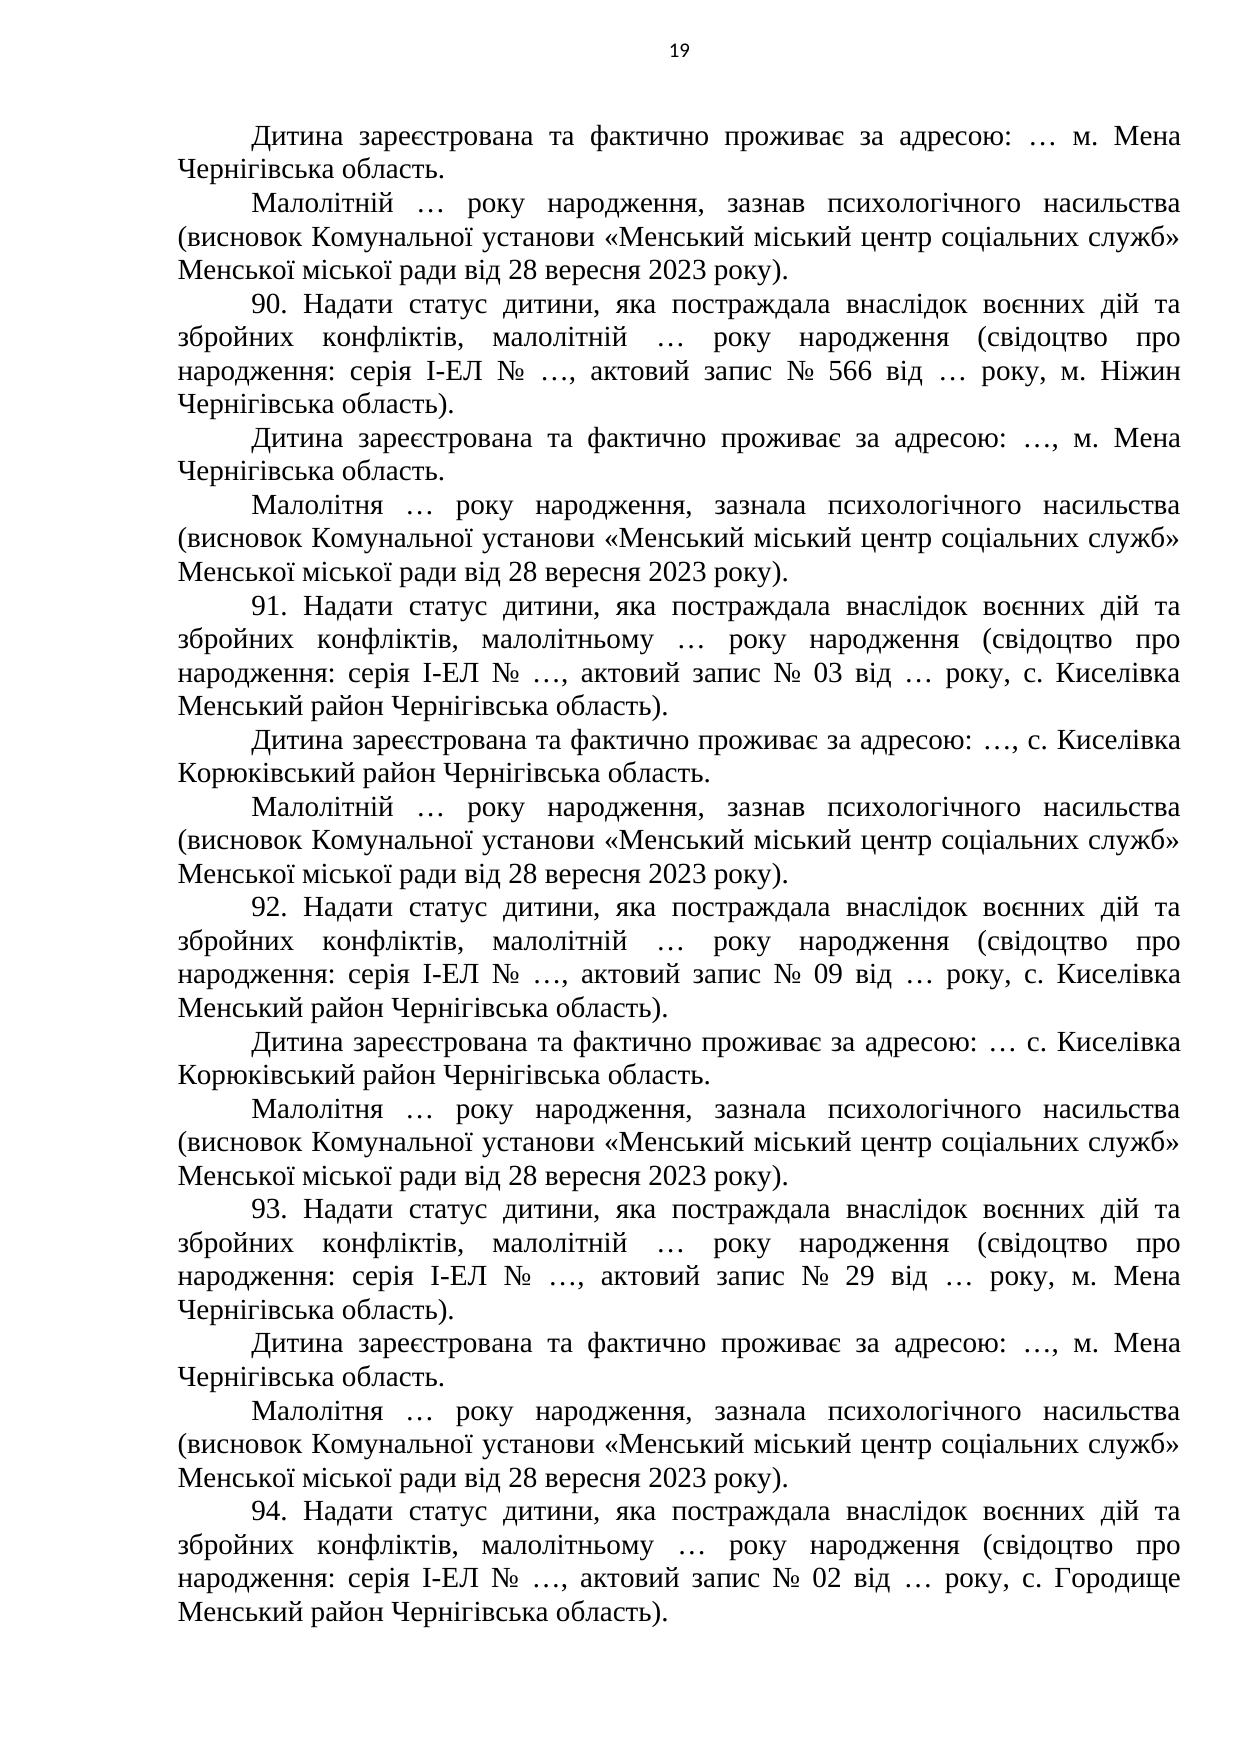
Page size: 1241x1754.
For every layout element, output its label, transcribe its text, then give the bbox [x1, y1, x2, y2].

text 91. Надати статус дитини, яка постраждала внаслідок воєнних дій та збройних конфліктів, малолітньому … року народження (свідоцтво про народження: серія І-ЕЛ № …, актовий запис № 03 від … року, с. Киселівка Менський район Чернігівська область). [177, 588, 1181, 722]
text Малолітня … року народження, зазнала психологічного насильства (висновок Комунальної установи «Менський міський центр соціальних служб» Менської міської ради від 28 вересня 2023 року). [177, 1393, 1181, 1493]
text 92. Надати статус дитини, яка постраждала внаслідок воєнних дій та збройних конфліктів, малолітній … року народження (свідоцтво про народження: серія І-ЕЛ № …, актовий запис № 09 від … року, с. Киселівка Менський район Чернігівська область). [177, 889, 1181, 1024]
text Дитина зареєстрована та фактично проживає за адресою: …, м. Мена Чернігівська область. [177, 420, 1181, 487]
text 93. Надати статус дитини, яка постраждала внаслідок воєнних дій та збройних конфліктів, малолітній … року народження (свідоцтво про народження: серія І-ЕЛ № …, актовий запис № 29 від … року, м. Мена Чернігівська область). [177, 1191, 1181, 1326]
text Дитина зареєстрована та фактично проживає за адресою: …, с. Киселівка Корюківський район Чернігівська область. [177, 722, 1181, 789]
text 94. Надати статус дитини, яка постраждала внаслідок воєнних дій та збройних конфліктів, малолітньому … року народження (свідоцтво про народження: серія І-ЕЛ № …, актовий запис № 02 від … року, с. Городище Менський район Чернігівська область). [177, 1493, 1181, 1627]
text Дитина зареєстрована та фактично проживає за адресою: …, м. Мена Чернігівська область. [177, 1326, 1181, 1393]
text Малолітня … року народження, зазнала психологічного насильства (висновок Комунальної установи «Менський міський центр соціальних служб» Менської міської ради від 28 вересня 2023 року). [177, 487, 1181, 588]
text Малолітня … року народження, зазнала психологічного насильства (висновок Комунальної установи «Менський міський центр соціальних служб» Менської міської ради від 28 вересня 2023 року). [177, 1091, 1181, 1191]
text Дитина зареєстрована та фактично проживає за адресою: … м. Мена Чернігівська область. [177, 118, 1181, 185]
text Дитина зареєстрована та фактично проживає за адресою: … с. Киселівка Корюківський район Чернігівська область. [177, 1024, 1181, 1091]
text 90. Надати статус дитини, яка постраждала внаслідок воєнних дій та збройних конфліктів, малолітній … року народження (свідоцтво про народження: серія І-ЕЛ № …, актовий запис № 566 від … року, м. Ніжин Чернігівська область). [177, 286, 1181, 420]
